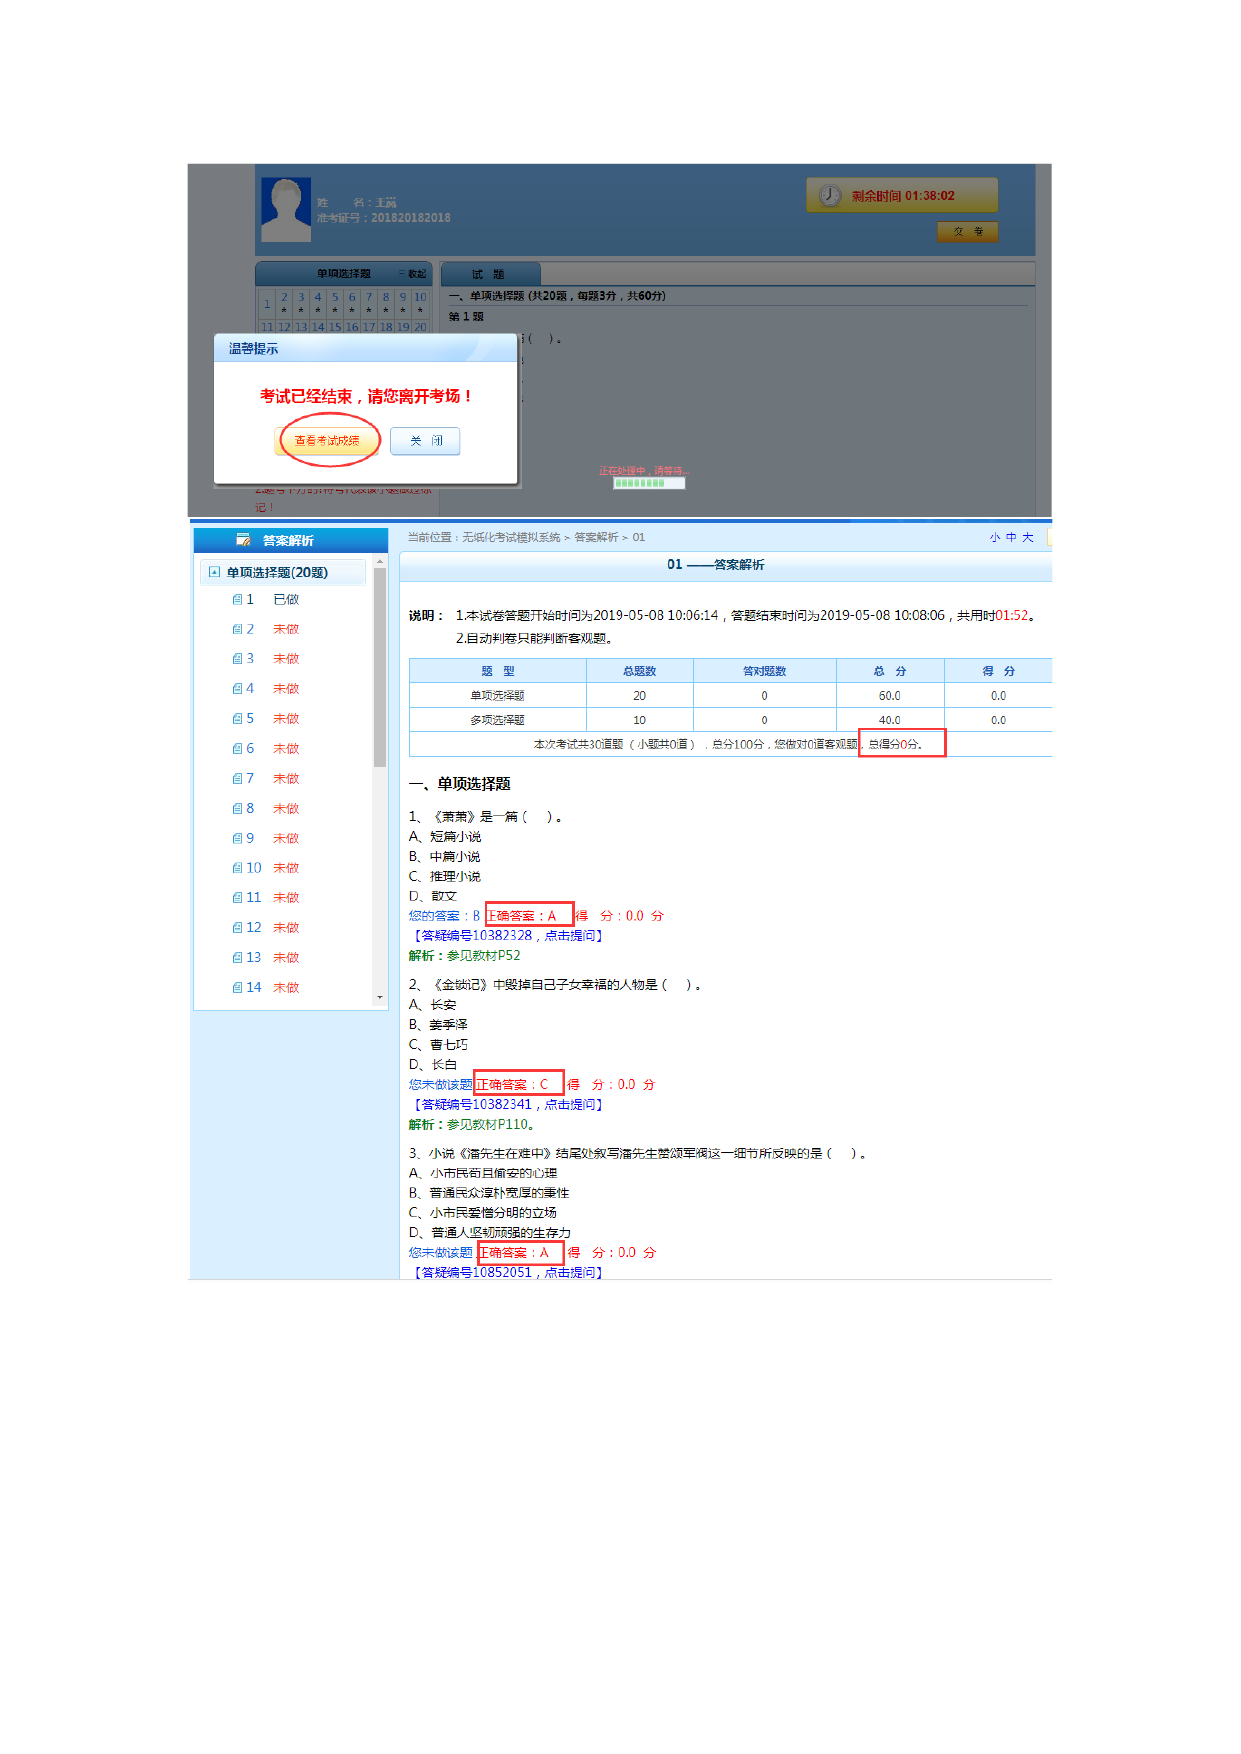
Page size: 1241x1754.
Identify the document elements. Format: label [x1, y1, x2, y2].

picture [187, 162, 1052, 517]
picture [187, 519, 1053, 1283]
